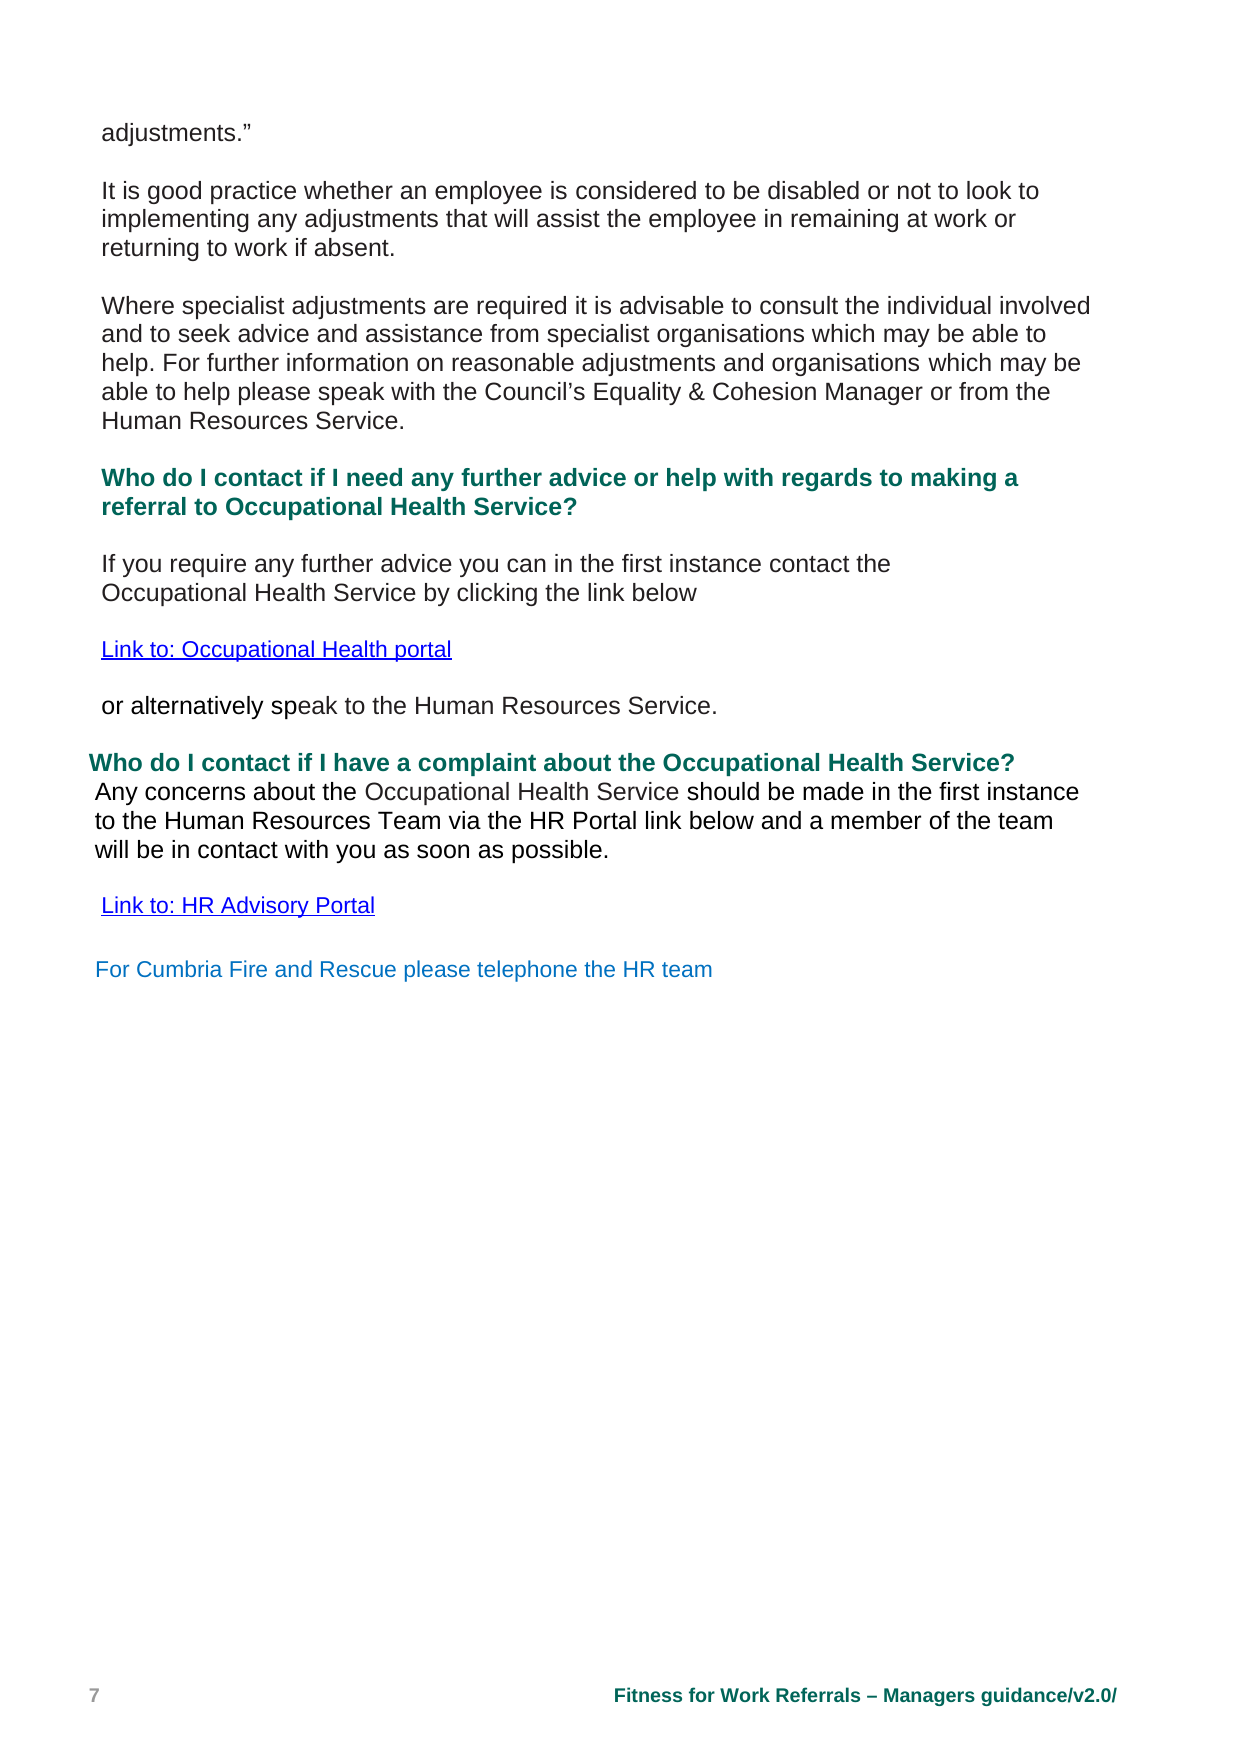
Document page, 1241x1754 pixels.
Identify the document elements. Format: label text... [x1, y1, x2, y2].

text Who do I contact if I have a complaint about the Occupational Health Service? [89, 748, 1124, 777]
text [101, 118, 1124, 147]
text Any concerns about the Occupational Health Service should be made in the first instance to the Human Resources Team via the HR Portal link below and a member of the team will be in contact with you as soon as possible. [94, 777, 1084, 863]
text It is good practice whether an employee is considered to be disabled or not to look to implementing any adjustments that will assist the employee in remaining at work or returning to work if absent. [101, 176, 1109, 262]
text Link to: Occupational Health portal [101, 636, 1027, 662]
text Where specialist adjustments are required it is advisable to consult the individual involved and to seek advice and assistance from specialist organisations which may be able to help. For further information on reasonable adjustments and organisations which may be able to help please speak with the Council’s Equality & Cohesion Manager or from the Human Resources Service. [101, 291, 1098, 434]
text or alternatively speak to the Human Resources Service. [101, 691, 1027, 719]
text For Cumbria Fire and Rescue please telephone the HR team [89, 956, 1122, 982]
text Who do I contact if I need any further advice or help with regards to making a referral to Occupational Health Service? [101, 463, 1053, 521]
text Link to: HR Advisory Portal [101, 892, 1084, 918]
text If you require any further advice you can in the first instance contact the Occupational Health Service by clicking the link below [101, 549, 1027, 607]
